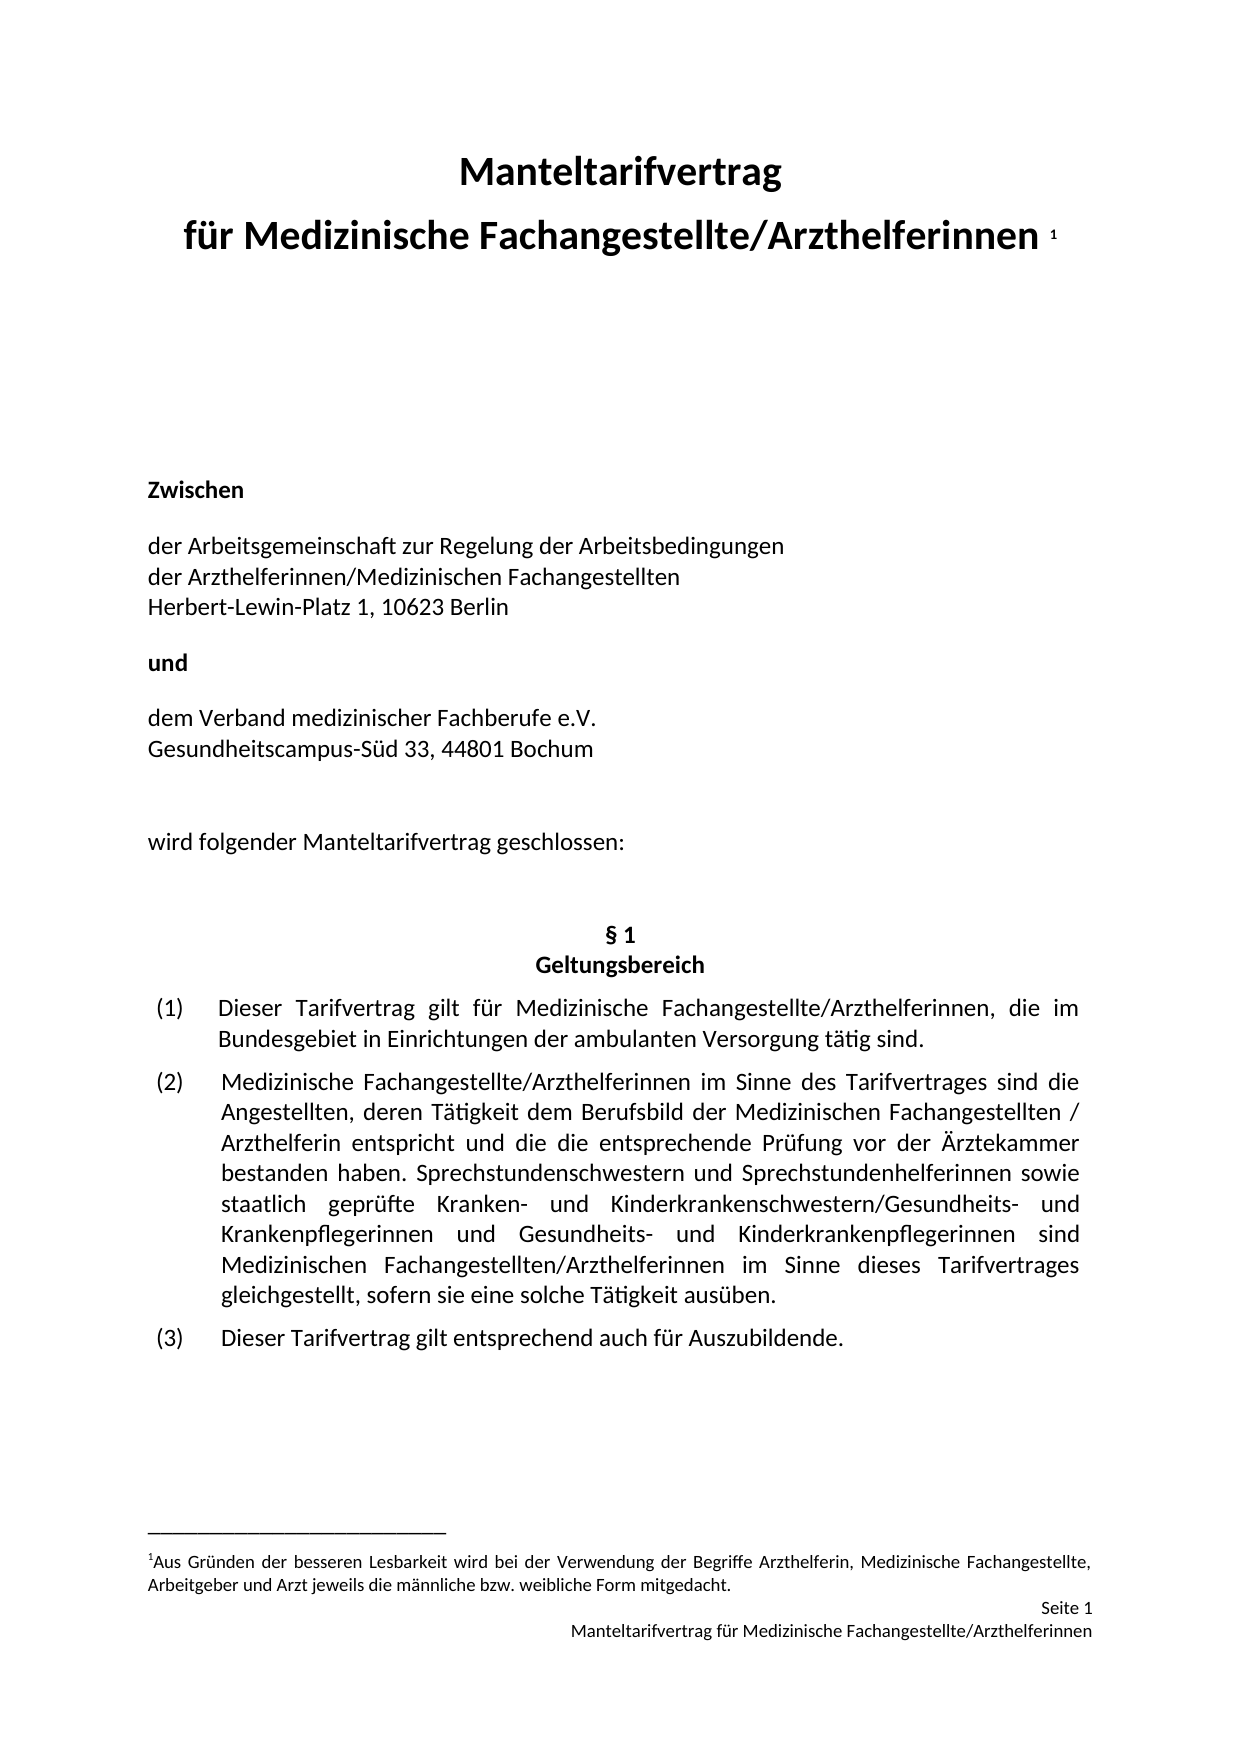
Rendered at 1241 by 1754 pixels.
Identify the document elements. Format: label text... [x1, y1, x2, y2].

table_cell Dieser Tarifvertrag gilt entsprechend auch für Auszubildende. [207, 1310, 1092, 1357]
table_header Dieser Tarifvertrag gilt für Medizinische Fachangestellte/Arzthelferinnen, die im Bundesgebiet in Einrichtungen der ambulanten Versorgung tätig sind. [207, 980, 1092, 1053]
text § 1 [148, 919, 1093, 949]
table_cell (3) [133, 1310, 207, 1357]
list 1Aus Gründen der besseren Lesbarkeit wird bei der Verwendung der Begriffe Arzthelferin, Medizinische Fachangestellte, Arbeitgeber und Arzt jeweils die männliche bzw. weibliche Form mitgedacht. [148, 1550, 1093, 1596]
text für Medizinische Fachangestellte/Arzthelferinnen 1 [148, 209, 1093, 259]
text Herbert-Lewin-Platz 1, 10623 Berlin [148, 591, 1093, 622]
text Zwischen [148, 474, 1093, 505]
text Seite 1 [148, 1596, 1093, 1619]
text Manteltarifvertrag für Medizinische Fachangestellte/Arzthelferinnen [148, 1619, 1093, 1642]
text der Arbeitsgemeinschaft zur Regelung der Arbeitsbedingungen [148, 530, 1093, 561]
text der Arzthelferinnen/Medizinischen Fachangestellten [148, 561, 1093, 591]
table_header (1) [133, 980, 207, 1053]
text wird folgender Manteltarifvertrag geschlossen: [148, 826, 1093, 856]
text Manteltarifvertrag [148, 145, 1093, 196]
text Geltungsbereich [148, 949, 1093, 980]
table_cell Medizinische Fachangestellte/Arzthelferinnen im Sinne des Tarifvertrages sind die Angestellten, deren Tätigkeit dem Berufsbild der Medizinischen Fachangestellten / Arzthelferin entspricht und die die entsprechende Prüfung vor der Ärztekammer bestanden haben. Sprechstundenschwestern und Sprechstundenhelferinnen sowie staatlich geprüfte Kranken- und Kinderkrankenschwestern/Gesundheits- und Krankenpflegerinnen und Gesundheits- und Kinderkrankenpflegerinnen sind Medizinischen Fachangestellten/Arzthelferinnen im Sinne dieses Tarifvertrages gleichgestellt, sofern sie eine solche Tätigkeit ausüben. [207, 1053, 1092, 1310]
table_cell (2) [133, 1053, 207, 1310]
text ________________________ [148, 1507, 1093, 1538]
text und [148, 647, 1093, 677]
text Gesundheitscampus-Süd 33, 44801 Bochum [148, 733, 1093, 763]
text dem Verband medizinischer Fachberufe e.V. [148, 702, 1093, 733]
